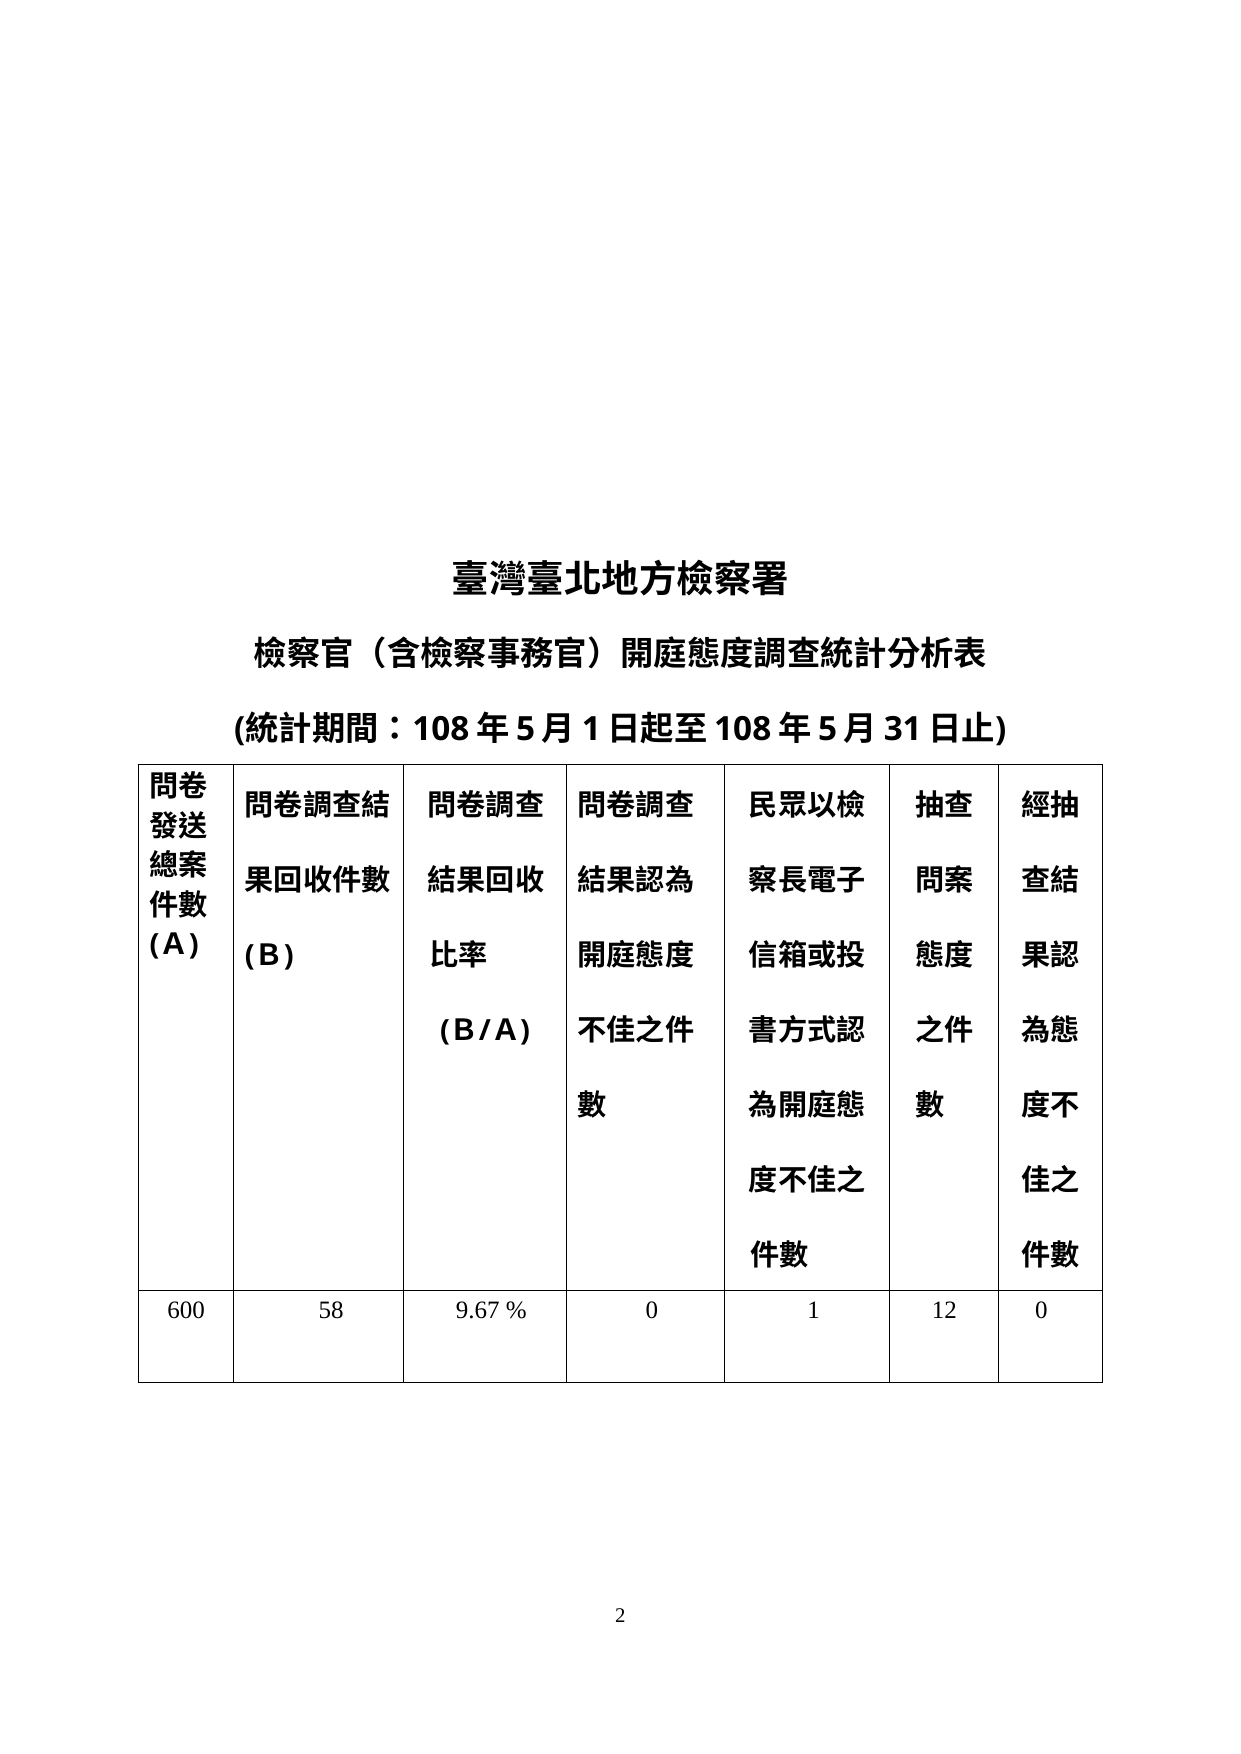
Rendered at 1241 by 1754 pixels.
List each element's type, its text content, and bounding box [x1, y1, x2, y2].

table_header 問卷調查結果回收 比率 (Ｂ/Ａ) [404, 765, 566, 1290]
table_header 民眾以檢察長電子信箱或投書方式認為開庭態度不佳之 件數 [725, 765, 889, 1290]
text 臺灣臺北地方檢察署 [187, 539, 1053, 614]
text (統計期間：108年5月1日起至108年5月31日止) [187, 689, 1053, 764]
table_header 問卷調查結果認為開庭態度不佳之件數 [567, 765, 724, 1290]
table_header 經抽查結果認為態度不佳之件數 [999, 765, 1102, 1290]
table_header 抽查問案態度 之件 數 [890, 765, 998, 1290]
table_cell 0 [999, 1291, 1102, 1382]
text 檢察官（含檢察事務官）開庭態度調查統計分析表 [187, 614, 1053, 689]
table_header 問卷發送總案件數 (Ａ) [139, 765, 233, 1290]
table_cell 600 [139, 1291, 233, 1382]
table_cell 0 [567, 1291, 724, 1382]
table_cell 12 [890, 1291, 998, 1382]
table_cell 58 [234, 1291, 403, 1382]
table_cell 1 [725, 1291, 889, 1382]
table_cell 9.67 % [404, 1291, 566, 1382]
table_header 問卷調查結果回收件數 (Ｂ) [234, 765, 403, 1290]
